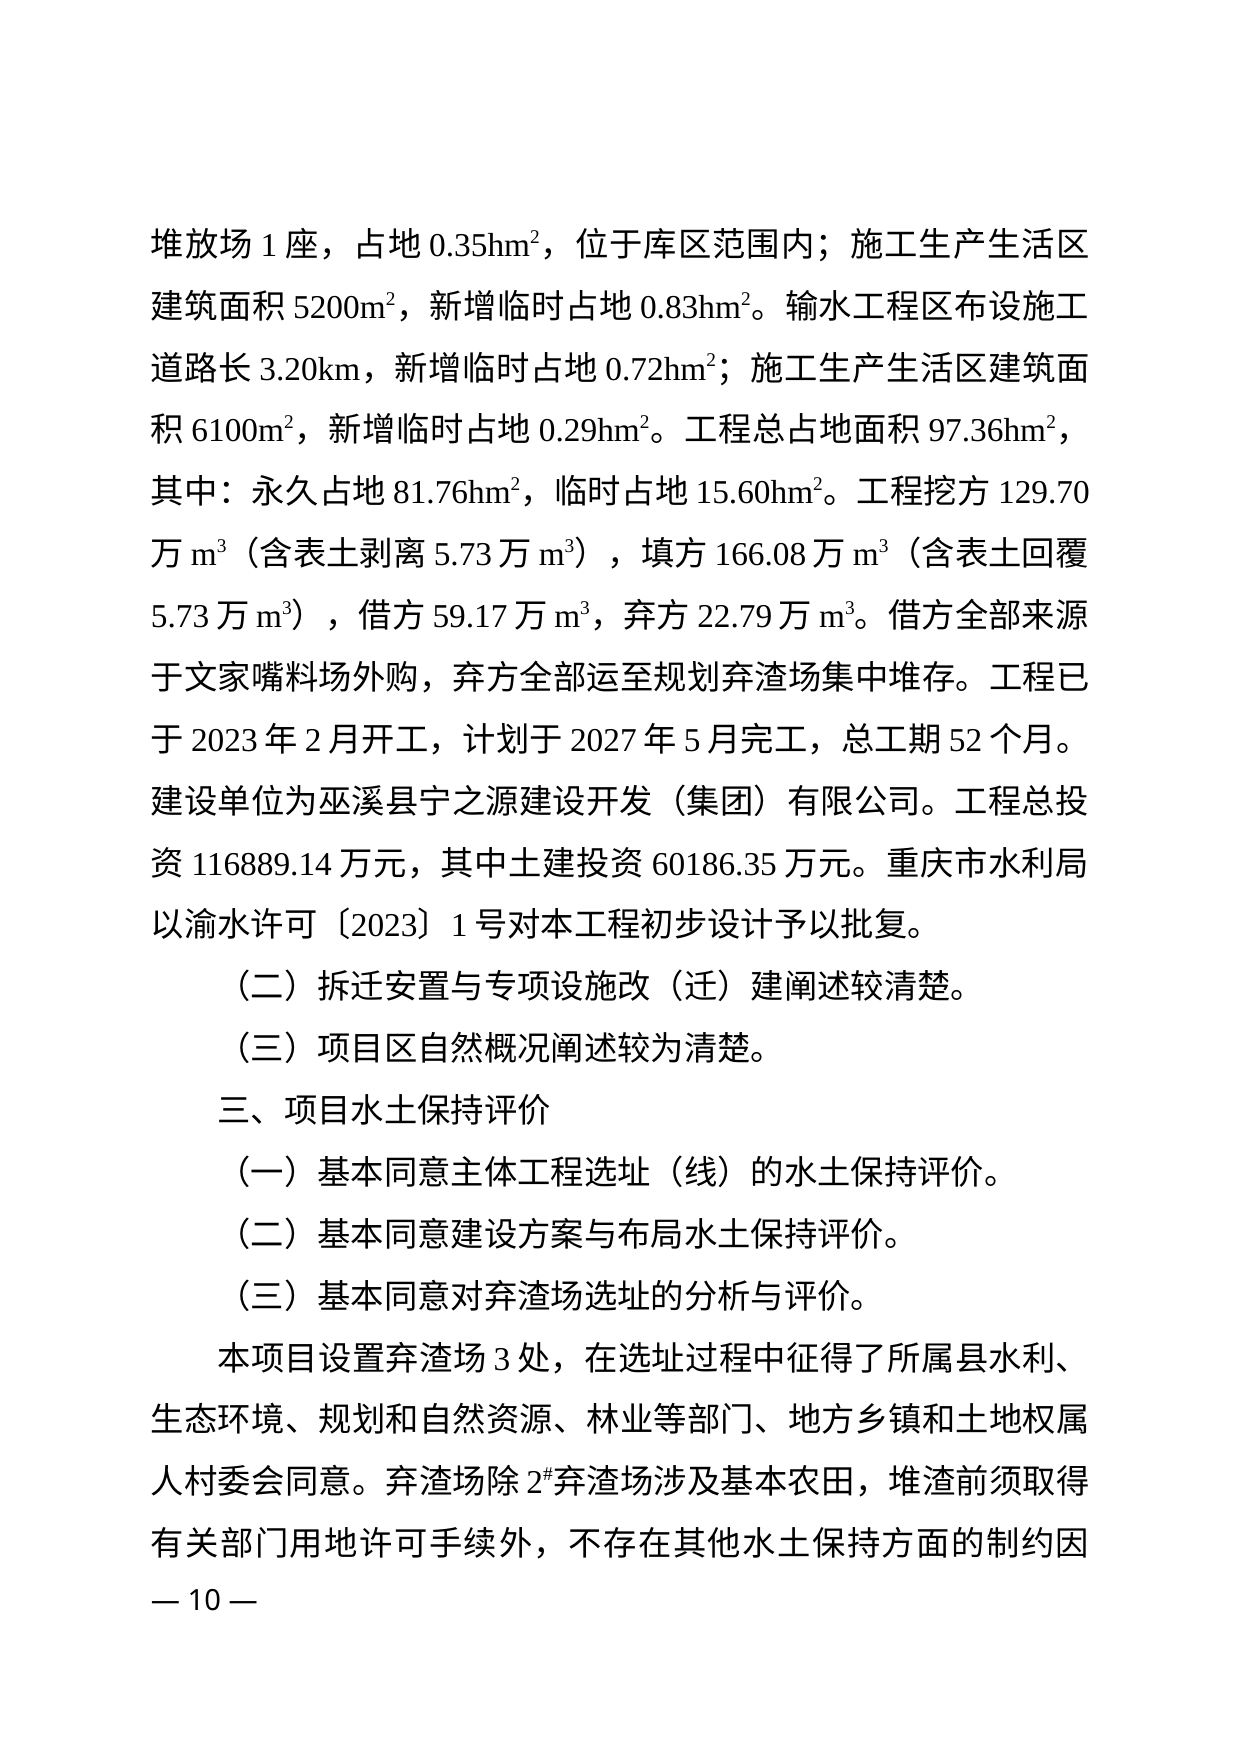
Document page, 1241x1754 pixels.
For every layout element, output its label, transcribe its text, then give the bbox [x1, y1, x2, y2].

text （二）基本同意建设方案与布局水土保持评价。 [151, 1197, 1089, 1259]
text 三、项目水土保持评价 [151, 1073, 1089, 1135]
text （三）基本同意对弃渣场选址的分析与评价。 [151, 1259, 1089, 1321]
text （二）拆迁安置与专项设施改（迁）建阐述较清楚。 [151, 949, 1089, 1011]
text （三）项目区自然概况阐述较为清楚。 [151, 1011, 1089, 1073]
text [151, 1321, 1089, 1568]
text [151, 207, 1089, 949]
text （一）基本同意主体工程选址（线）的水土保持评价。 [151, 1135, 1089, 1197]
